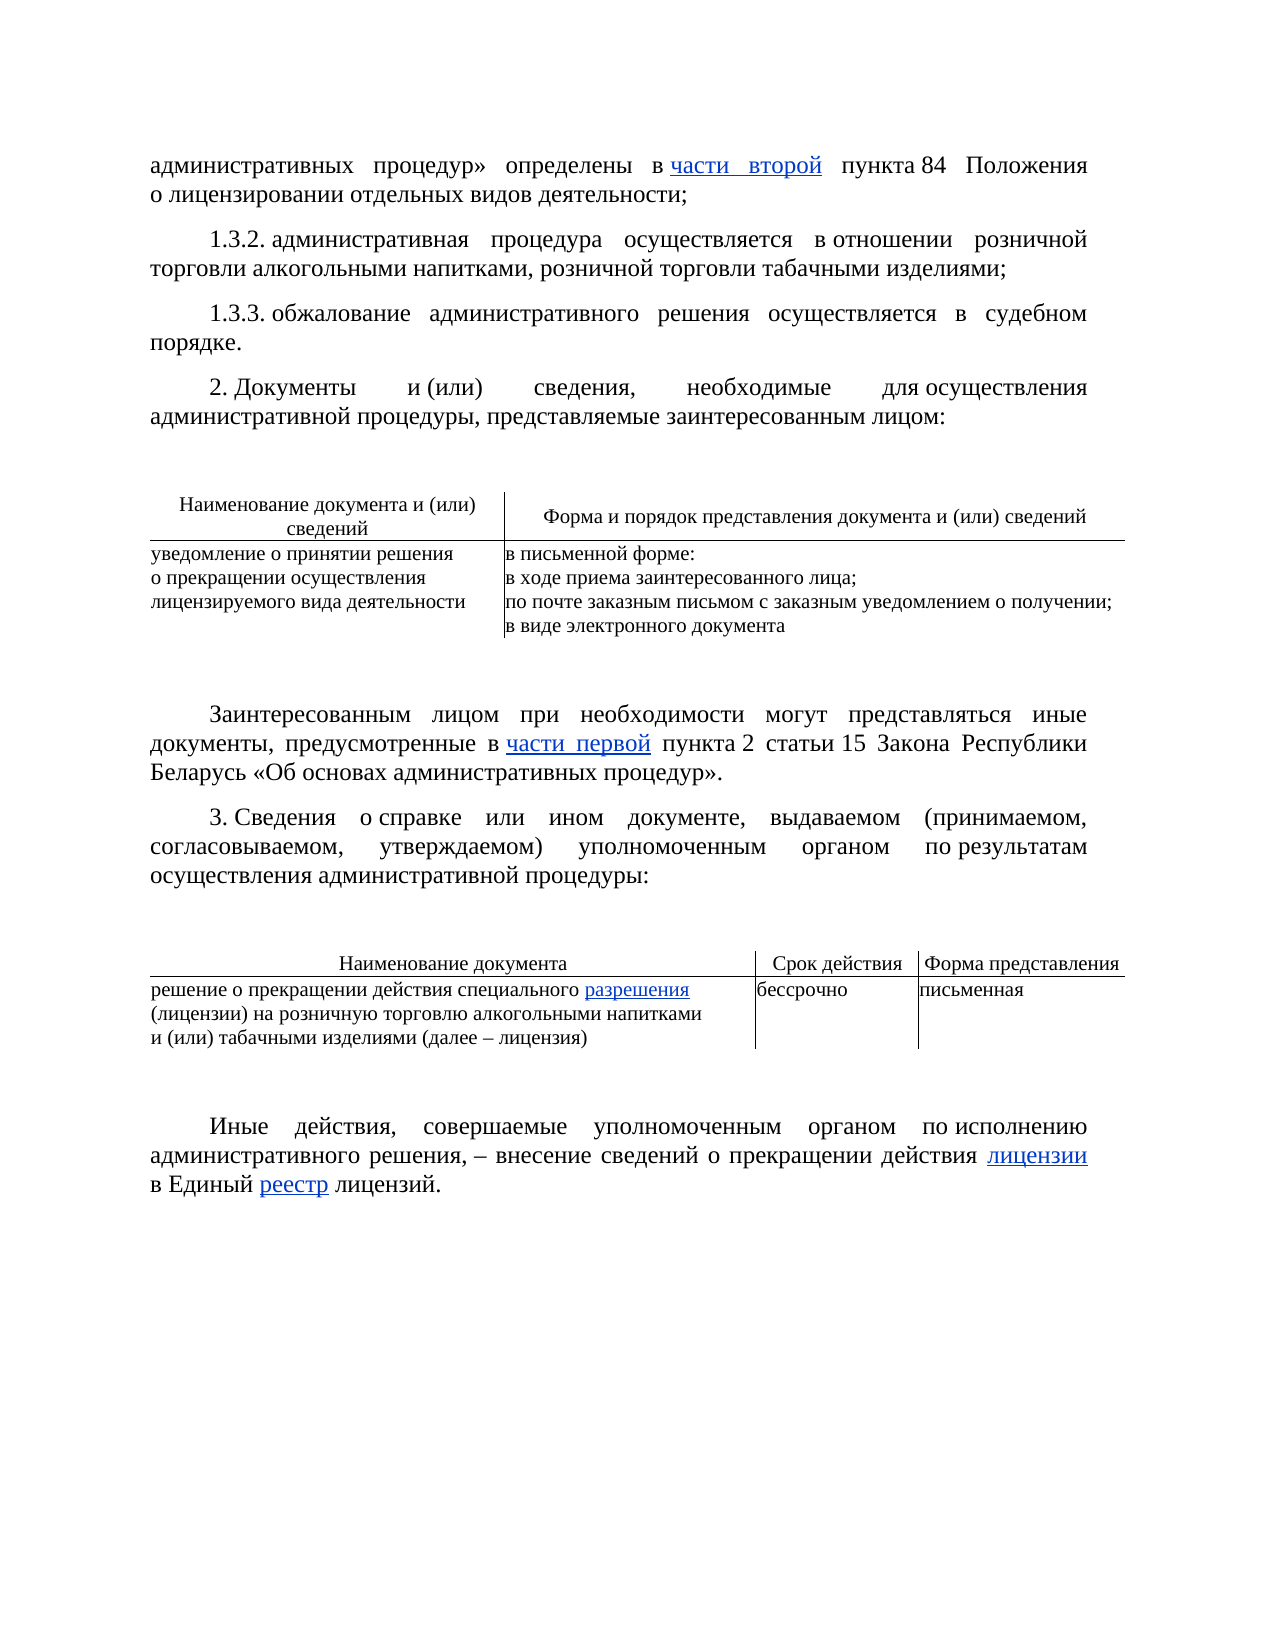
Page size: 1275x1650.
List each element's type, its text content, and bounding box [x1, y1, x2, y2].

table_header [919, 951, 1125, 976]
text Иные действия, совершаемые уполномоченным органом по исполнению административного решения, – внесение сведений о прекращении действия лицензии в Единый реестр лицензий. [150, 1111, 1087, 1197]
text 2. Документы и (или) сведения, необходимые для осуществления административной процедуры, представляемые заинтересованным лицом: [150, 372, 1087, 430]
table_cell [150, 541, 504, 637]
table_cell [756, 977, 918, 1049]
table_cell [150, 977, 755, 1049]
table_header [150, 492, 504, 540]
text 1.3.3. обжалование административного решения осуществляется в судебном порядке. [150, 298, 1087, 356]
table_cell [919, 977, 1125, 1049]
text 3. Сведения о справке или ином документе, выдаваемом (принимаемом, согласовываемом, утверждаемом) уполномоченным органом по результатам осуществления административной процедуры: [150, 802, 1087, 889]
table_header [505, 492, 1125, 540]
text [150, 150, 1087, 207]
text Заинтересованным лицом при необходимости могут представляться иные документы, предусмотренные в части первой пункта 2 статьи 15 Закона Республики Беларусь «Об основах административных процедур». [150, 699, 1087, 786]
text 1.3.2. административная процедура осуществляется в отношении розничной торговли алкогольными напитками, розничной торговли табачными изделиями; [150, 224, 1087, 282]
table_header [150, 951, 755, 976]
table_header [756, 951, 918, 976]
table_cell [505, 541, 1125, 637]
